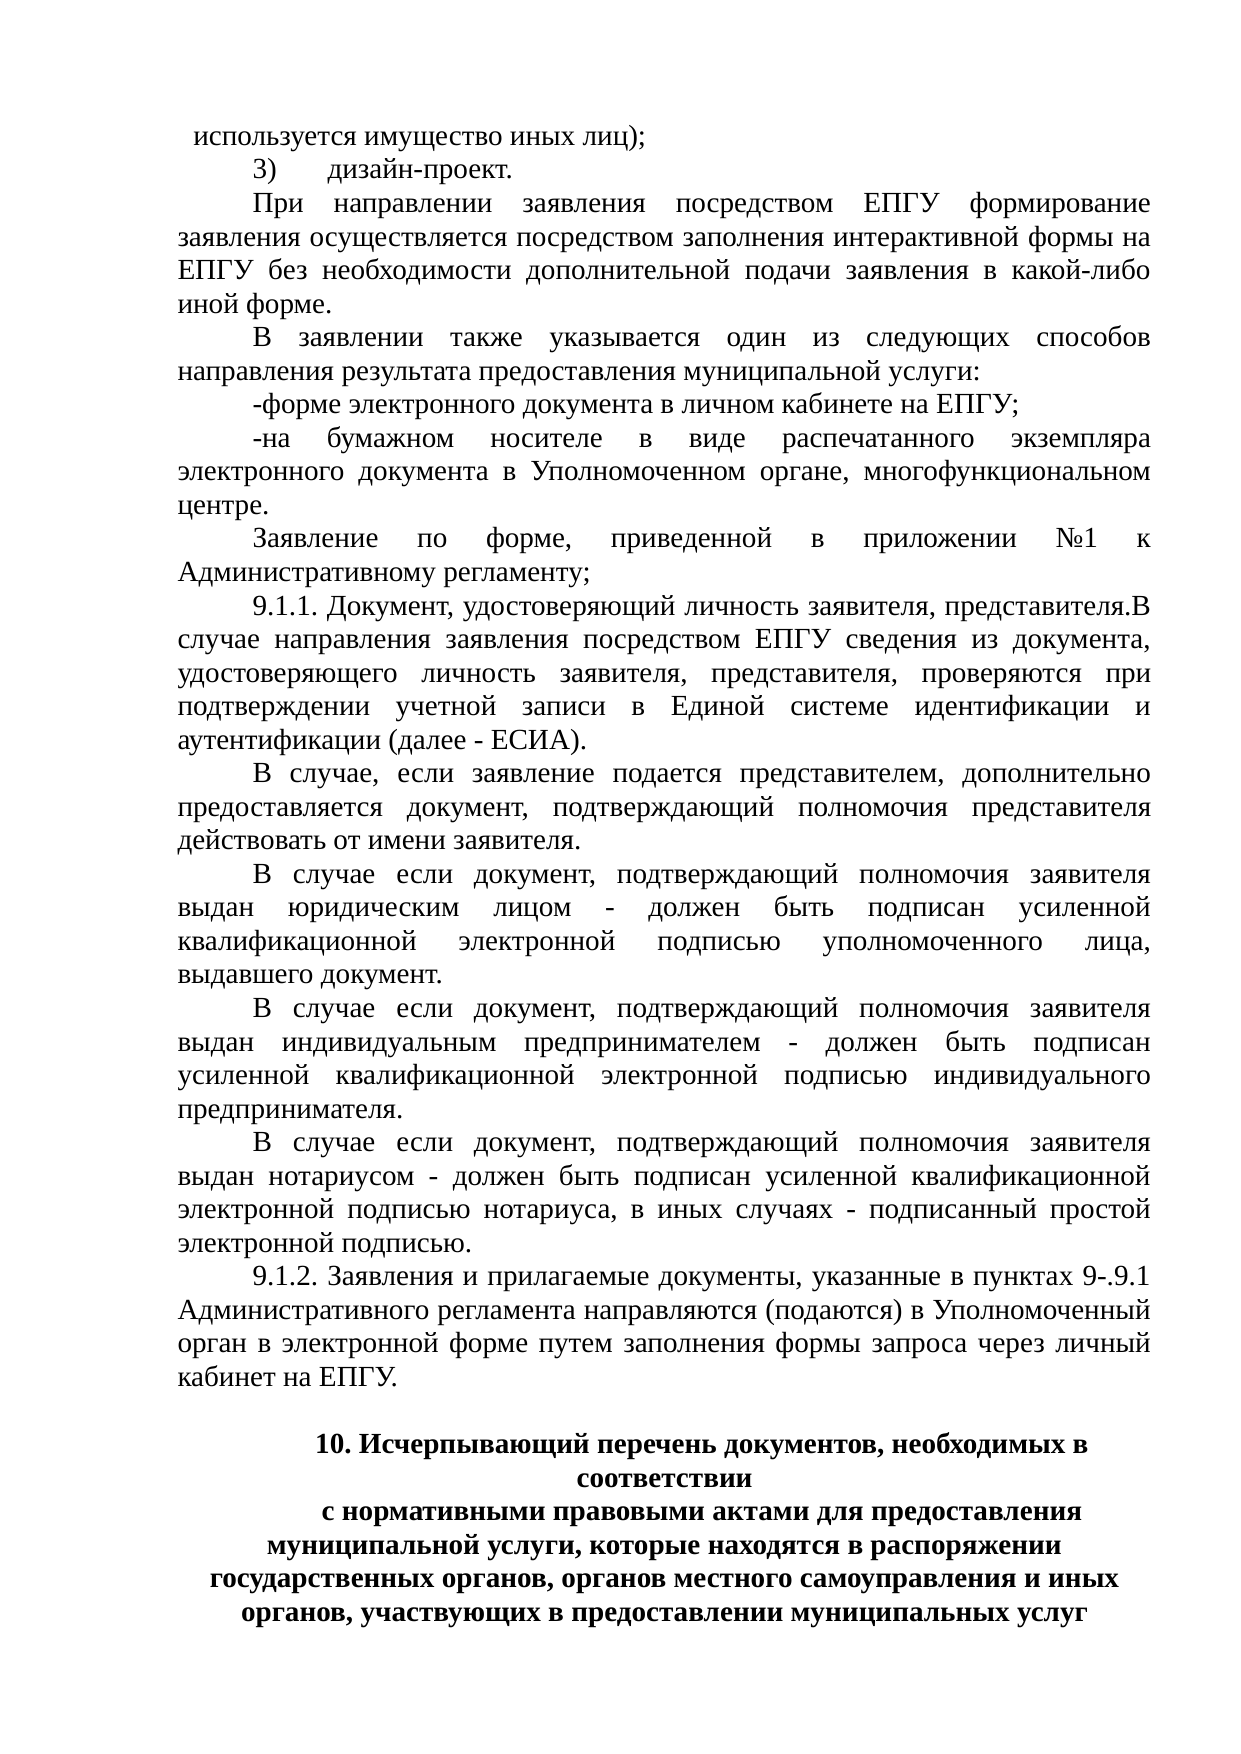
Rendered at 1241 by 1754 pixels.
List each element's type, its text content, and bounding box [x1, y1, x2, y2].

text В случае если документ, подтверждающий полномочия заявителя выдан индивидуальным предпринимателем - должен быть подписан усиленной квалификационной электронной подписью индивидуального предпринимателя. [177, 990, 1152, 1124]
text В заявлении также указывается один из следующих способов направления результата предоставления муниципальной услуги: [177, 319, 1152, 386]
text 9.1.1. Документ, удостоверяющий личность заявителя, представителя.В случае направления заявления посредством ЕПГУ сведения из документа, удостоверяющего личность заявителя, представителя, проверяются при подтверждении учетной записи в Единой системе идентификации и аутентификации (далее - ЕСИА). [177, 588, 1152, 755]
text При направлении заявления посредством ЕПГУ формирование заявления осуществляется посредством заполнения интерактивной формы на ЕПГУ без необходимости дополнительной подачи заявления в какой-либо иной форме. [177, 185, 1152, 319]
text В случае если документ, подтверждающий полномочия заявителя выдан юридическим лицом - должен быть подписан усиленной квалификационной электронной подписью уполномоченного лица, выдавшего документ. [177, 856, 1152, 990]
text -на бумажном носителе в виде распечатанного экземпляра электронного документа в Уполномоченном органе, многофункциональном центре. [177, 420, 1152, 521]
text 3) дизайн-проект. [177, 152, 1152, 185]
text с нормативными правовыми актами для предоставления муниципальной услуги, которые находятся в распоряжении государственных органов, органов местного самоуправления и иных органов, участвующих в предоставлении муниципальных услуг [177, 1493, 1152, 1627]
text 10. Исчерпывающий перечень документов, необходимых в соответствии [177, 1426, 1152, 1493]
text Заявление по форме, приведенной в приложении №1 к Административному регламенту; [177, 521, 1152, 588]
text 9.1.2. Заявления и прилагаемые документы, указанные в пунктах 9-.9.1 Административного регламента направляются (подаются) в Уполномоченный орган в электронной форме путем заполнения формы запроса через личный кабинет на ЕПГУ. [177, 1258, 1152, 1393]
text используется имущество иных лиц); [118, 118, 1152, 152]
text В случае, если заявление подается представителем, дополнительно предоставляется документ, подтверждающий полномочия представителя действовать от имени заявителя. [177, 755, 1152, 856]
text В случае если документ, подтверждающий полномочия заявителя выдан нотариусом - должен быть подписан усиленной квалификационной электронной подписью нотариуса, в иных случаях - подписанный простой электронной подписью. [177, 1124, 1152, 1258]
text -форме электронного документа в личном кабинете на ЕПГУ; [177, 386, 1152, 420]
